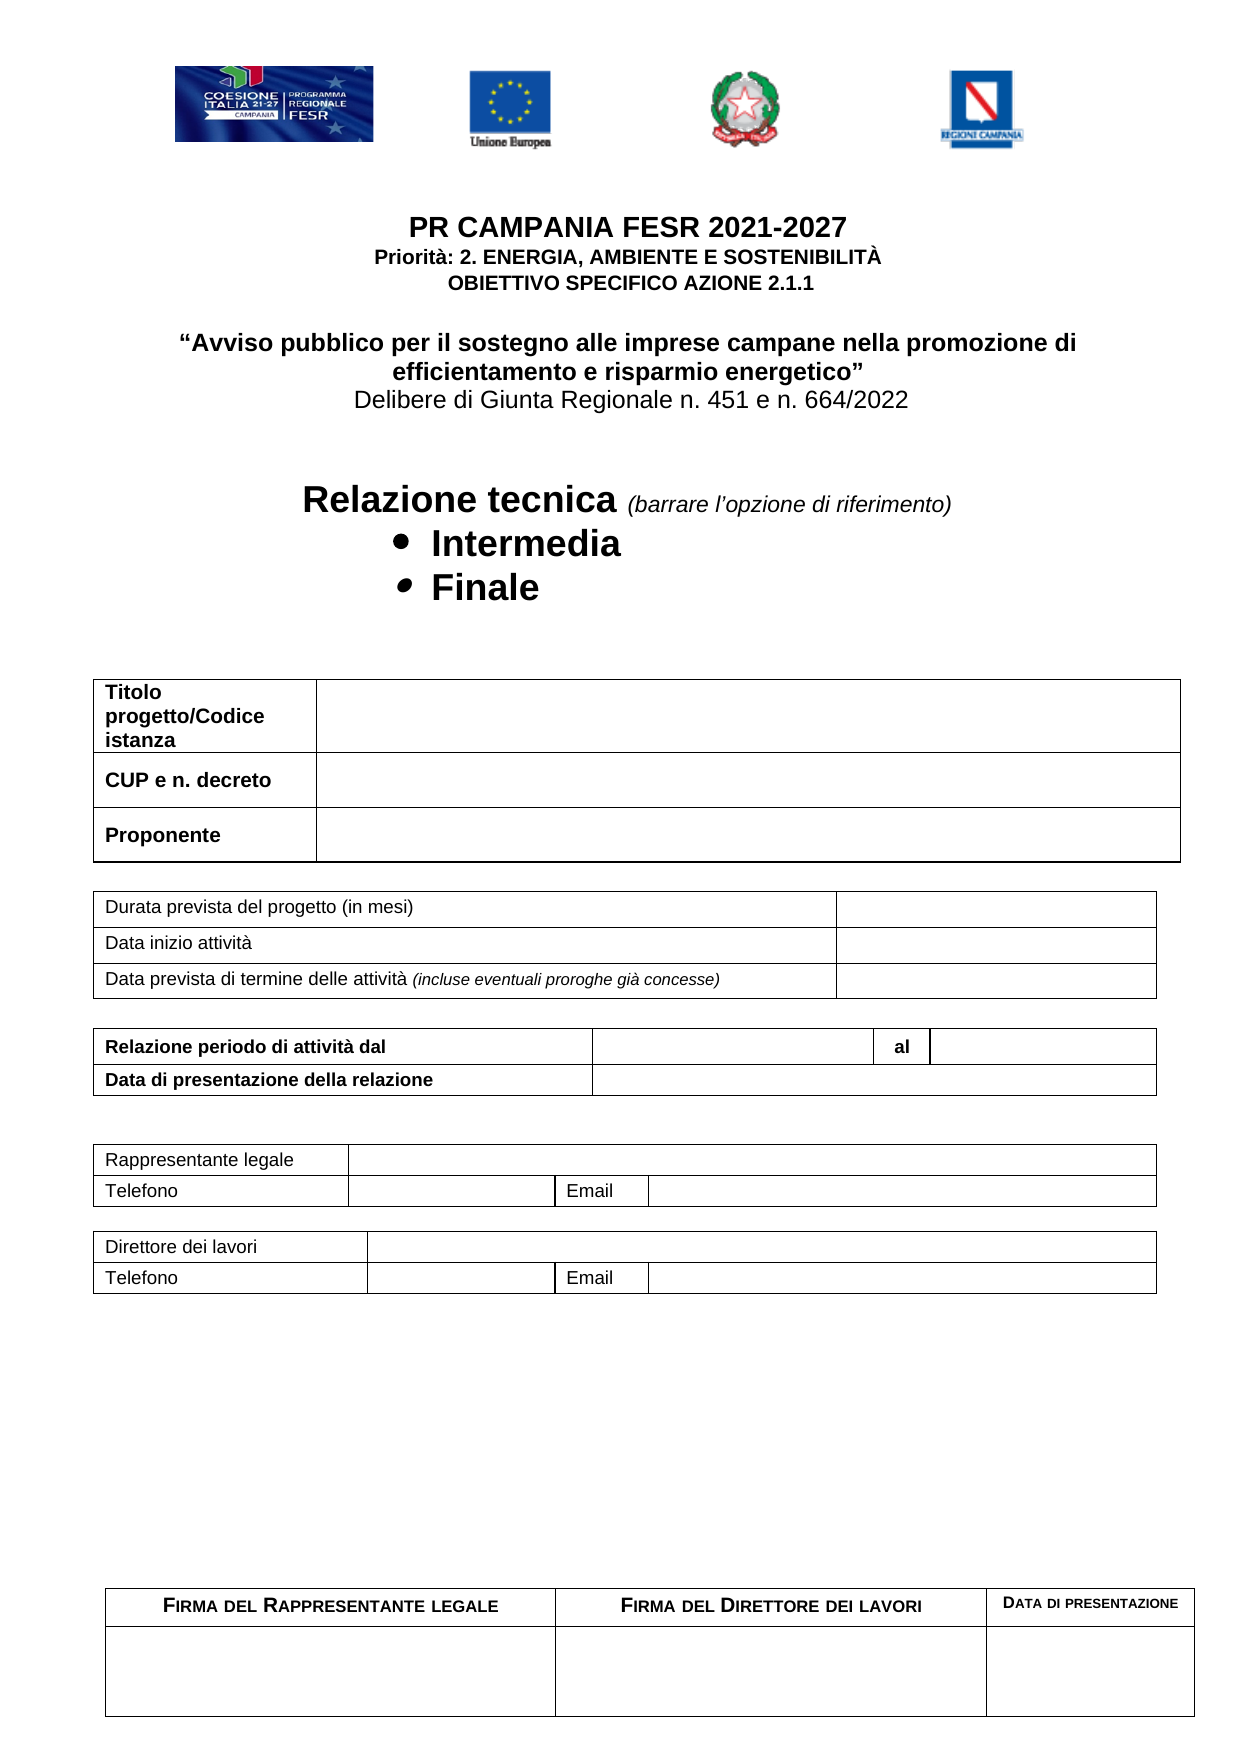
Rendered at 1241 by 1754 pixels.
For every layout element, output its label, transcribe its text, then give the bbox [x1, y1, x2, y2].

table_header Rappresentante legale [94, 1145, 348, 1175]
table_cell [317, 753, 1180, 807]
table_header [349, 1145, 1156, 1175]
table_header [317, 680, 1180, 752]
picture [467, 66, 554, 153]
table_cell [368, 1263, 554, 1292]
table_cell Email [556, 1263, 648, 1292]
table_header Direttore dei lavori [94, 1232, 367, 1262]
table_header [593, 1029, 873, 1064]
table_cell [593, 1065, 1156, 1095]
text PR CAMPANIA FESR 2021-2027 Priorità: 2. ENERGIA, AMBIENTE E SOSTENIBILITÀ [94, 210, 1162, 269]
table_header [837, 892, 1156, 927]
table_cell Telefono [94, 1176, 348, 1206]
table_cell Data inizio attività [94, 928, 836, 963]
table_cell Telefono [94, 1263, 367, 1292]
table_header Titolo progetto/Codice istanza [94, 680, 316, 752]
text Delibere di Giunta Regionale n. 451 e n. 664/2022 [94, 385, 1162, 414]
table_header Durata prevista del progetto (in mesi) [94, 892, 836, 927]
table_cell [649, 1176, 1156, 1206]
list Finale [394, 565, 1162, 609]
table_cell [649, 1263, 1156, 1292]
picture [939, 66, 1025, 153]
text “Avviso pubblico per il sostegno alle imprese campane nella promozione di efficientamento e risparmio energetico” [94, 328, 1162, 385]
table_header [368, 1232, 1156, 1262]
picture [175, 66, 374, 142]
table_cell [317, 808, 1180, 861]
table_header Relazione periodo di attività dal [94, 1029, 592, 1064]
table_cell Email [556, 1176, 648, 1206]
text OBIETTIVO SPECIFICO AZIONE 2.1.1 [94, 271, 1162, 295]
table_cell Data prevista di termine delle attività (incluse eventuali proroghe già concesse) [94, 964, 836, 998]
table_cell Proponente [94, 808, 316, 861]
table_cell [837, 964, 1156, 998]
table_header al [874, 1029, 929, 1064]
text Relazione tecnica (barrare l’opzione di riferimento) [94, 478, 1162, 521]
table_header [931, 1029, 1156, 1064]
list Intermedia [394, 521, 1162, 565]
picture [703, 66, 790, 153]
table_cell [837, 928, 1156, 963]
table_cell [349, 1176, 554, 1206]
table_cell CUP e n. decreto [94, 753, 316, 807]
table_cell Data di presentazione della relazione [94, 1065, 592, 1095]
